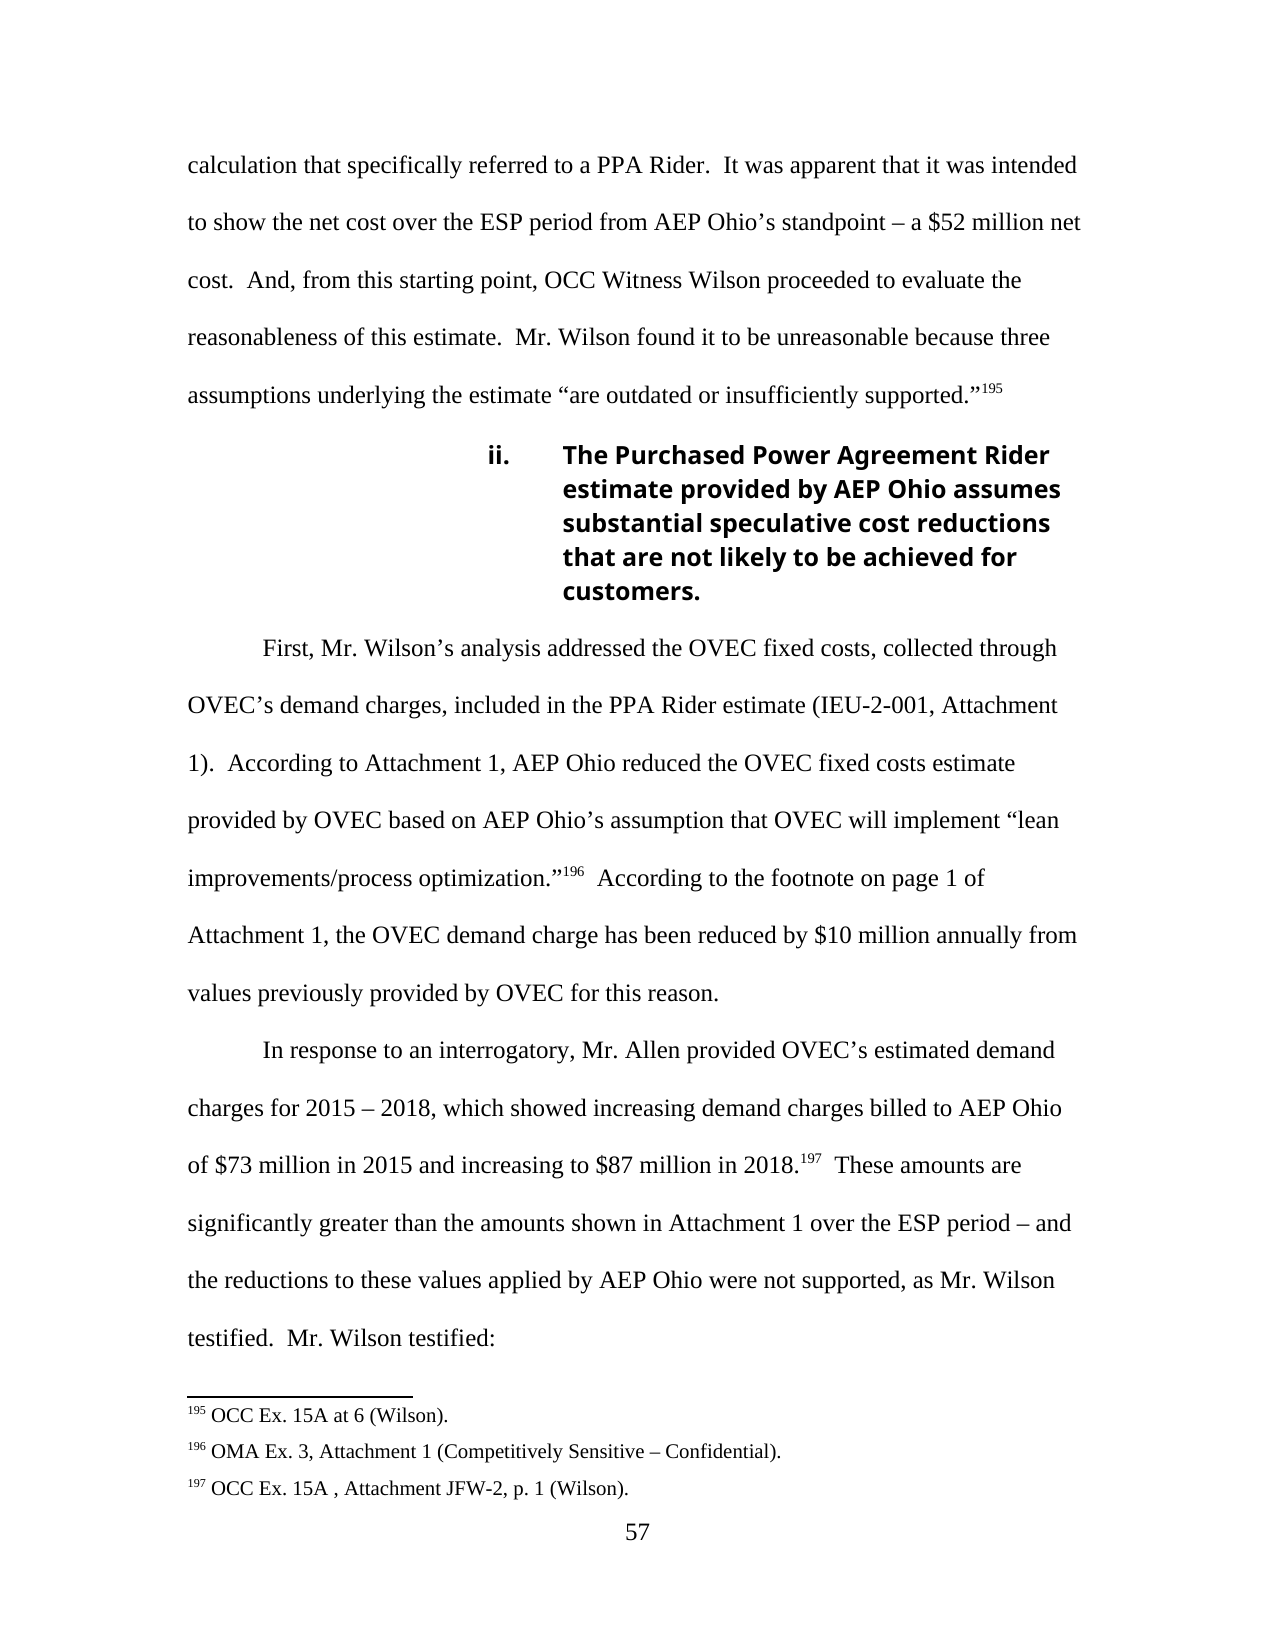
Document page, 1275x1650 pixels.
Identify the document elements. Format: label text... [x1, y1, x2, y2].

text In response to an interrogatory, Mr. Allen provided OVEC’s estimated demand charges for 2015 – 2018, which showed increasing demand charges billed to AEP Ohio of $73 million in 2015 and increasing to $87 million in 2018. These amounts are significantly greater than the amounts shown in Attachment 1 over the ESP period – and the reductions to these values applied by AEP Ohio were not supported, as Mr. Wilson testified. Mr. Wilson testified: [187, 1035, 1087, 1352]
text First, Mr. Wilson’s analysis addressed the OVEC fixed costs, collected through OVEC’s demand charges, included in the PPA Rider estimate (IEU-2-001, Attachment 1). According to Attachment 1, AEP Ohio reduced the OVEC fixed costs estimate provided by OVEC based on AEP Ohio’s assumption that OVEC will implement “lean improvements/process optimization.” According to the footnote on page 1 of Attachment 1, the OVEC demand charge has been reduced by $10 million annually from values previously provided by OVEC for this reason. [187, 633, 1087, 1007]
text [187, 150, 1087, 409]
subtitle ii. The Purchased Power Agreement Rider estimate provided by AEP Ohio assumes substantial speculative cost reductions that are not likely to be achieved for customers. [487, 437, 1087, 608]
